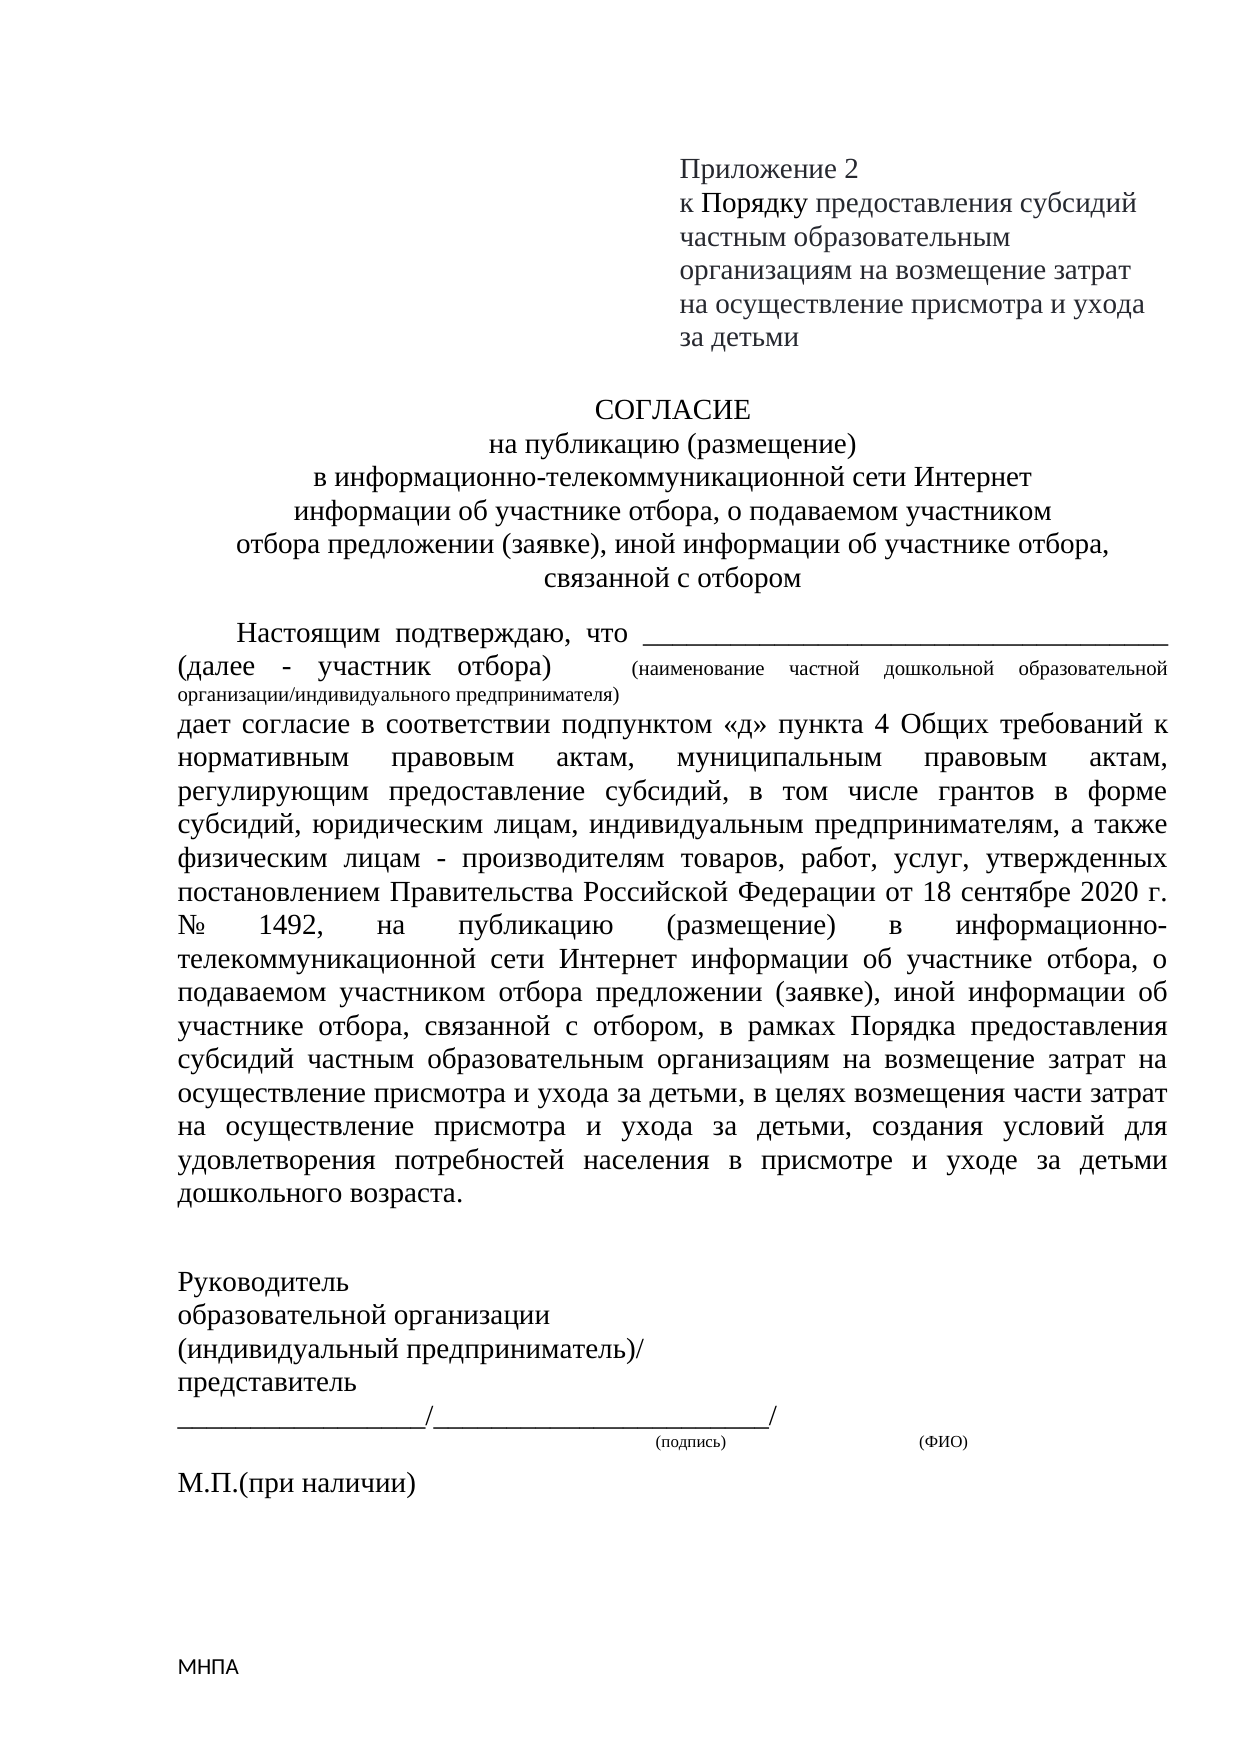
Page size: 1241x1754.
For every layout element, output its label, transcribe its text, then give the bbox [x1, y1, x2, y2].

table_header СОГЛАСИЕ на публикацию (размещение) в информационно-телекоммуникационной сети Интернет информации об участнике отбора, о подаваемом участником отбора предложении (заявке), иной информации об участнике отбора, связанной с отбором [171, 382, 1175, 604]
text частным образовательным организациям на возмещение затрат [679, 219, 1181, 286]
table_cell Настоящим подтверждаю, что ____________________________________ (далее - участник отбора) (наименование частной дошкольной образовательной организации/индивидуального предпринимателя) дает согласие в соответствии подпунктом «д» пункта 4 Общих требований к нормативным правовым актам, муниципальным правовым актам, регулирующим предоставление субсидий, в том числе грантов в форме субсидий, юридическим лицам, индивидуальным предпринимателям, а также физическим лицам - производителям товаров, работ, услуг, утвержденных постановлением Правительства Российской Федерации от 18 сентябре 2020 г. № 1492, на публикацию (размещение) в информационно-телекоммуникационной сети Интернет информации об участнике отбора, о подаваемом участником отбора предложении (заявке), иной информации об участнике отбора, связанной с отбором, в рамках Порядка предоставления субсидий частным образовательным организациям на возмещение затрат на осуществление присмотра и ухода за детьми, в целях возмещения части затрат на осуществление присмотра и ухода за детьми, создания условий для удовлетворения потребностей населения в присмотре и уходе за детьми дошкольного возраста. [171, 604, 1175, 1220]
text Приложение 2 к Порядку предоставления субсидий [679, 152, 1181, 219]
text на осуществление присмотра и ухода [679, 286, 1181, 319]
text за детьми [679, 319, 1181, 353]
